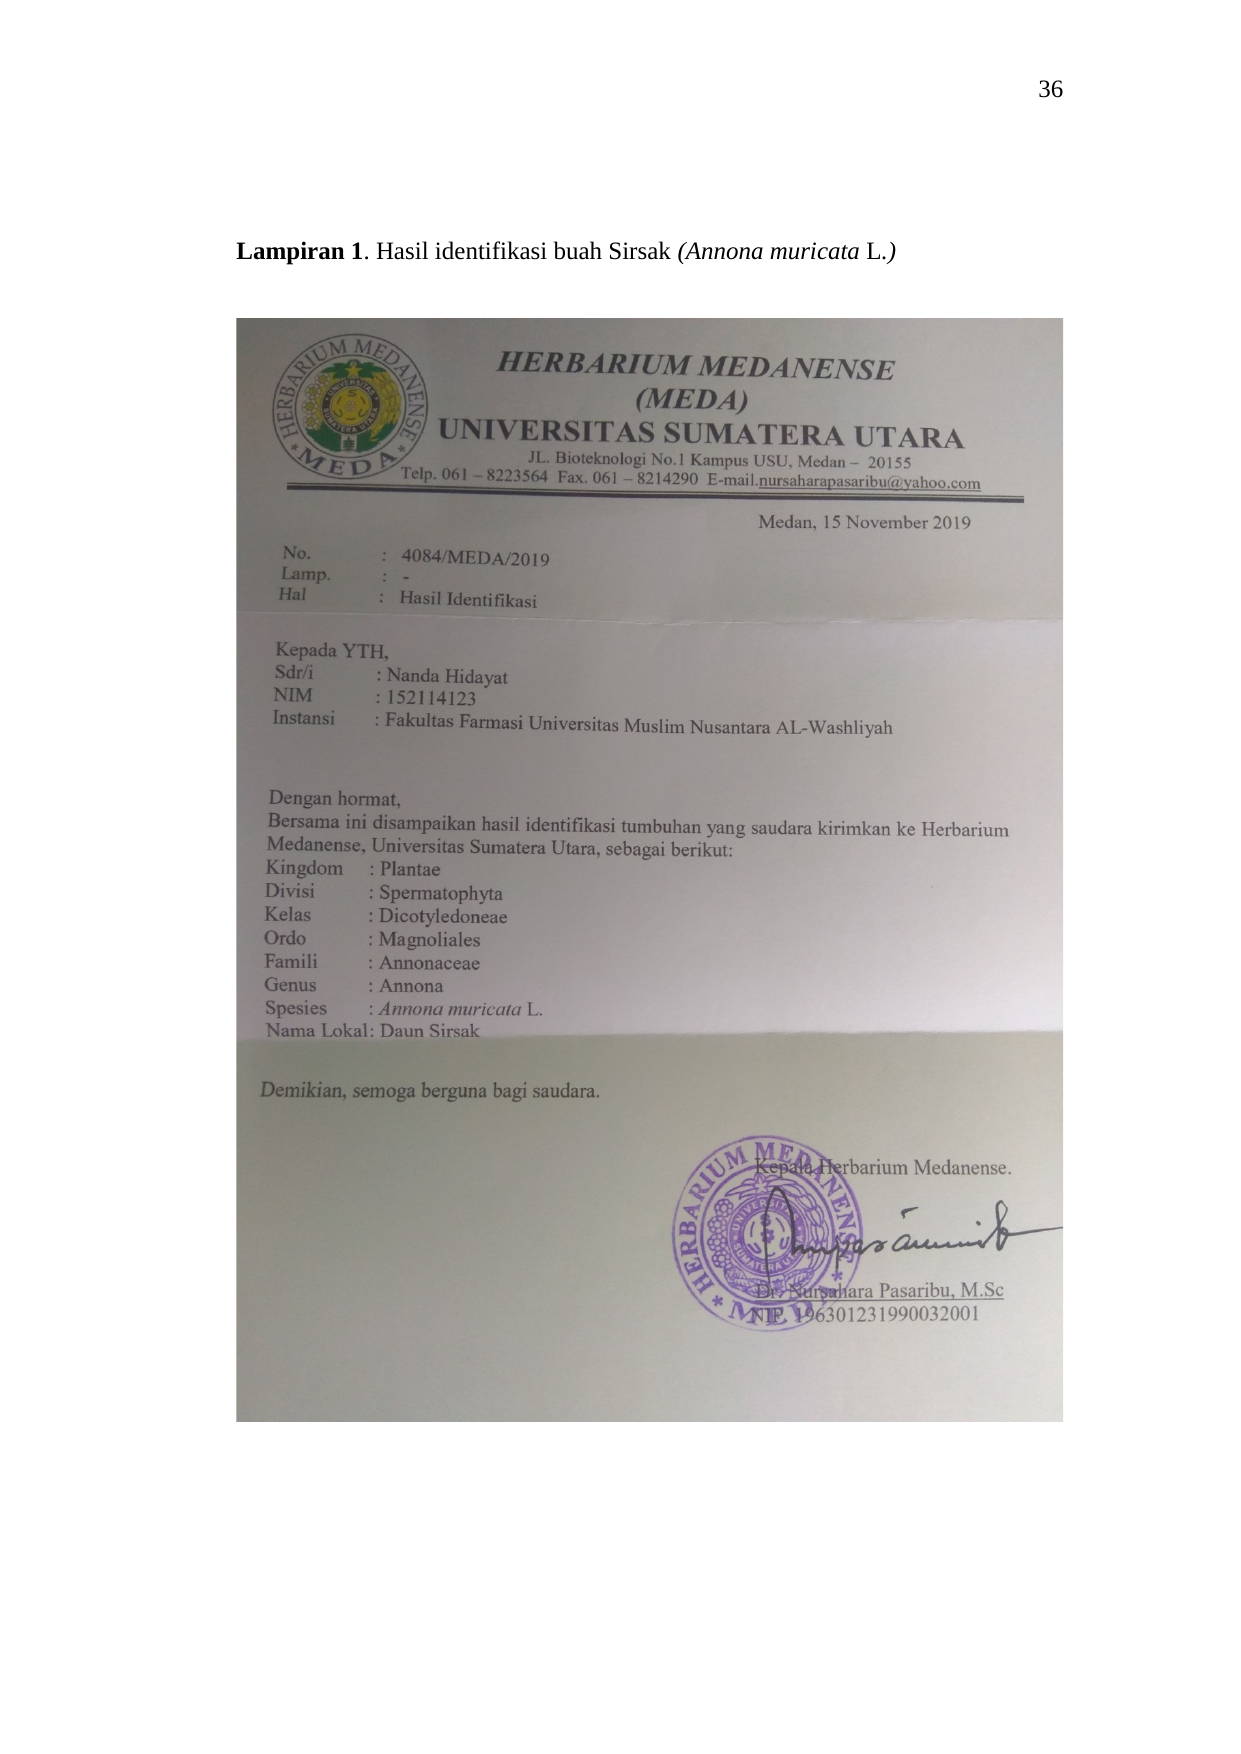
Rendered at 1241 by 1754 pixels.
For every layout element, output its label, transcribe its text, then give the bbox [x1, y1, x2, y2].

text Lampiran 1. Hasil identifikasi buah Sirsak (Annona muricata L.) [236, 236, 1063, 265]
picture [236, 318, 1064, 1422]
